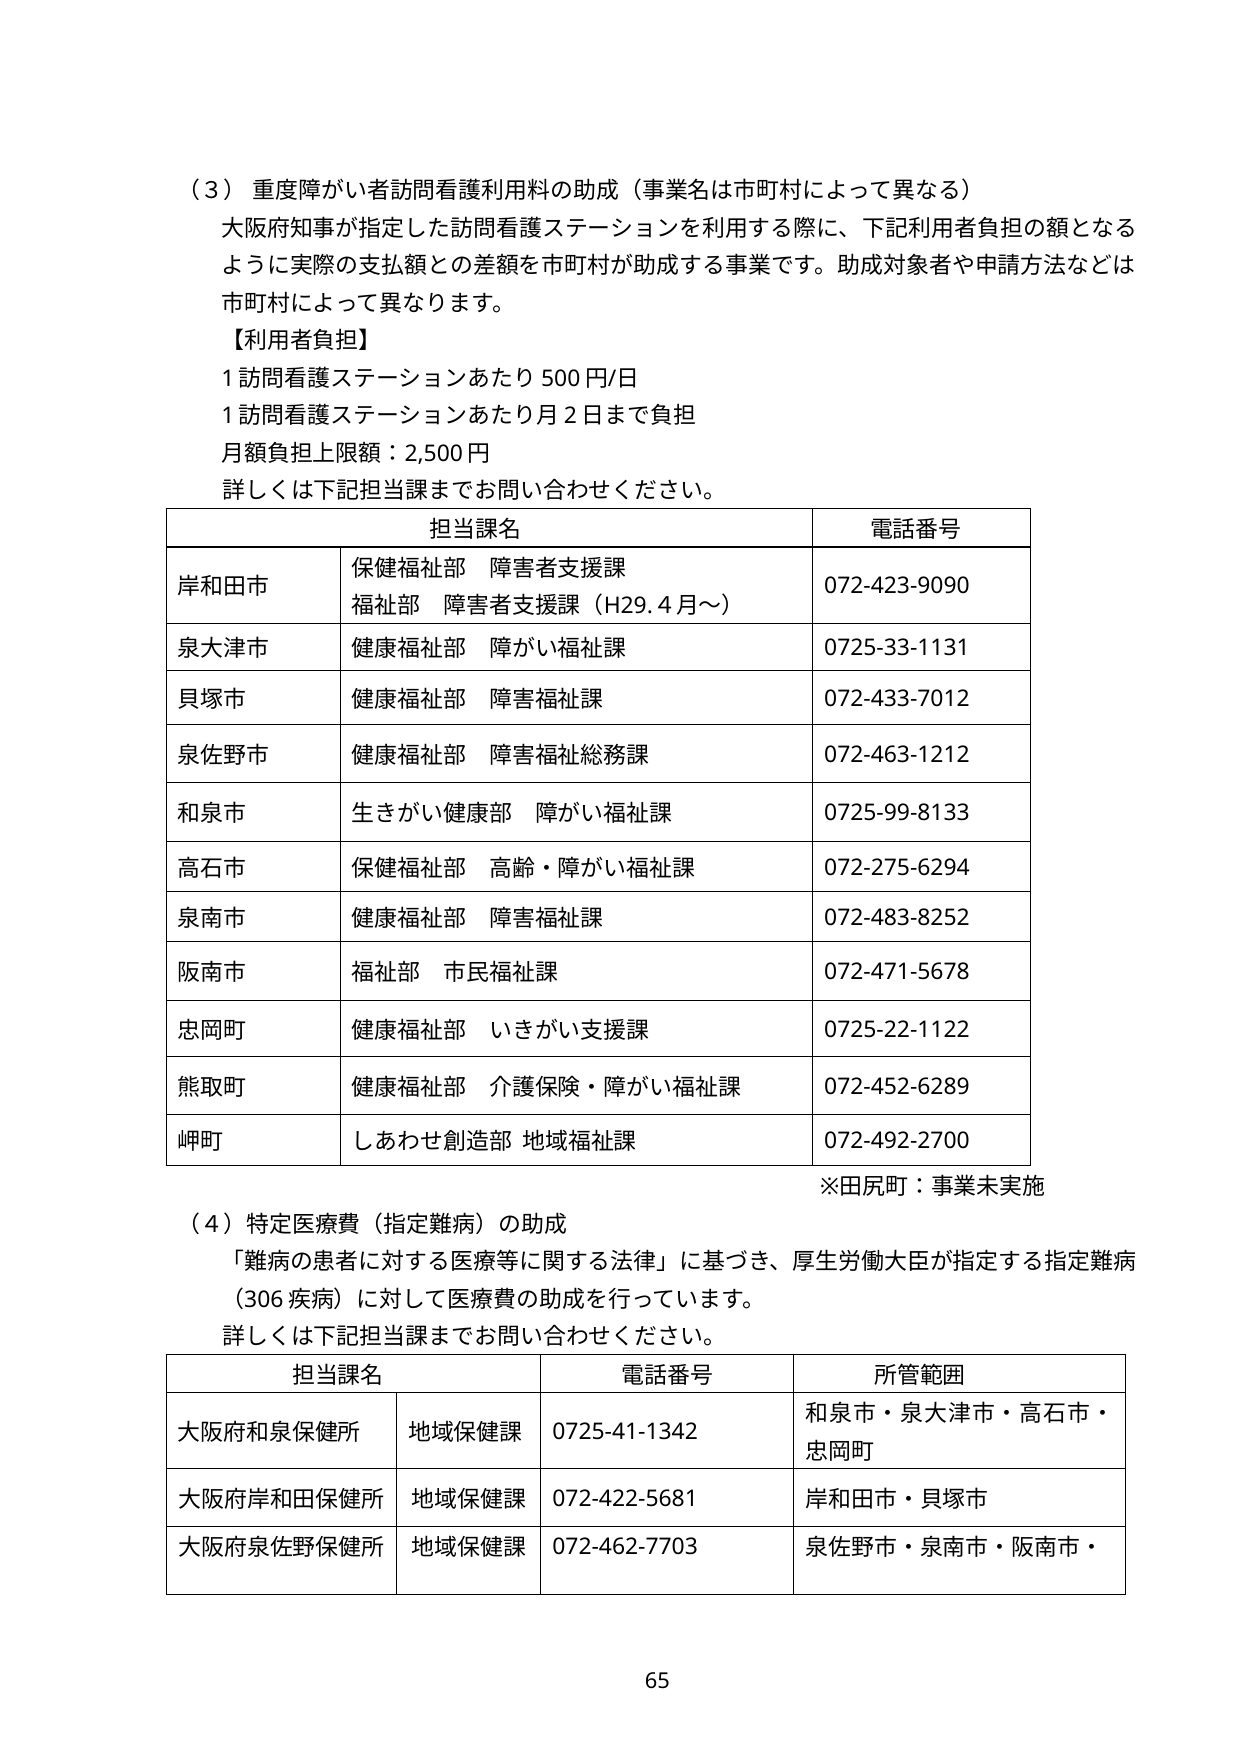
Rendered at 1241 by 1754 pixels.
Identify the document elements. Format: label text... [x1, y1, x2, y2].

table_header 電話番号 [813, 509, 1030, 546]
table_cell 泉大津市 [167, 624, 340, 670]
table_cell 貝塚市 [167, 671, 340, 724]
table_cell 大阪府和泉保健所 [167, 1393, 396, 1468]
table_header 担当課名 [167, 509, 812, 546]
table_cell 高石市 [167, 842, 340, 891]
text 1訪問看護ステーションあたり月2日まで負担 [221, 395, 1137, 433]
table_cell 健康福祉部 障害福祉総務課 [341, 725, 812, 782]
table_cell 0725-22-1122 [813, 1001, 1030, 1056]
table_cell 072-463-1212 [813, 725, 1030, 782]
table_header 電話番号 [541, 1355, 793, 1392]
table_cell 保健福祉部 障害者支援課 福祉部 障害者支援課（H29.４月～） [341, 548, 812, 622]
table_cell 福祉部 市民福祉課 [341, 942, 812, 999]
table_cell 0725-99-8133 [813, 783, 1030, 841]
table_cell 岬町 [167, 1115, 340, 1165]
table_cell 泉南市 [167, 892, 340, 941]
table_cell しあわせ創造部 地域福祉課 [341, 1115, 812, 1165]
table_header 所管範囲 [794, 1355, 1125, 1392]
text 「難病の患者に対する医療等に関する法律」に基づき、厚生労働大臣が指定する指定難病（306疾病）に対して医療費の助成を行っています。 [221, 1241, 1137, 1316]
table_cell 072-433-7012 [813, 671, 1030, 724]
table_cell 熊取町 [167, 1057, 340, 1113]
table_cell 072-483-8252 [813, 892, 1030, 941]
table_cell 072-452-6289 [813, 1057, 1030, 1113]
table_header 担当課名 [167, 1355, 540, 1392]
table_cell 地域保健課 [397, 1527, 540, 1594]
text ※田尻町：事業未実施 [177, 1166, 1045, 1204]
table_cell 健康福祉部 障がい福祉課 [341, 624, 812, 670]
text 大阪府知事が指定した訪問看護ステーションを利用する際に、下記利用者負担の額となるように実際の支払額との差額を市町村が助成する事業です。助成対象者や申請方法などは市町村によって異なります。 [221, 208, 1137, 320]
table_cell 和泉市 [167, 783, 340, 841]
table_cell 地域保健課 [397, 1393, 540, 1468]
table_cell 072-492-2700 [813, 1115, 1030, 1165]
text 月額負担上限額：2,500円 [221, 433, 1137, 470]
list 重度障がい者訪問看護利用料の助成（事業名は市町村によって異なる） [177, 170, 1137, 208]
text 1訪問看護ステーションあたり500円/日 [221, 358, 1137, 395]
table_cell 和泉市・泉大津市・高石市・忠岡町 [794, 1393, 1125, 1468]
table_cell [794, 1527, 1125, 1594]
table_cell 生きがい健康部 障がい福祉課 [341, 783, 812, 841]
table_cell 阪南市 [167, 942, 340, 999]
table_cell 072-471-5678 [813, 942, 1030, 999]
table_cell 072-422-5681 [541, 1469, 793, 1526]
text （４）特定医療費（指定難病）の助成 [177, 1204, 1137, 1241]
table_cell 地域保健課 [397, 1469, 540, 1526]
table_cell 忠岡町 [167, 1001, 340, 1056]
table_cell 0725-33-1131 [813, 624, 1030, 670]
table_cell 大阪府岸和田保健所 [167, 1469, 396, 1526]
text 詳しくは下記担当課までお問い合わせください。 [199, 1316, 1137, 1354]
table_cell 0725-41-1342 [541, 1393, 793, 1468]
table_cell 大阪府泉佐野保健所 [167, 1527, 396, 1594]
table_cell 072-423-9090 [813, 548, 1030, 622]
table_cell 保健福祉部 高齢・障がい福祉課 [341, 842, 812, 891]
table_cell 岸和田市 [167, 548, 340, 622]
table_cell 072-275-6294 [813, 842, 1030, 891]
table_cell 健康福祉部 障害福祉課 [341, 671, 812, 724]
text 詳しくは下記担当課までお問い合わせください。 [199, 470, 1137, 508]
table_cell 泉佐野市 [167, 725, 340, 782]
table_cell 健康福祉部 障害福祉課 [341, 892, 812, 941]
table_cell 健康福祉部 介護保険・障がい福祉課 [341, 1057, 812, 1113]
table_cell 岸和田市・貝塚市 [794, 1469, 1125, 1526]
table_cell 健康福祉部 いきがい支援課 [341, 1001, 812, 1056]
table_cell 072-462-7703 [541, 1527, 793, 1594]
text 【利用者負担】 [221, 320, 1137, 358]
